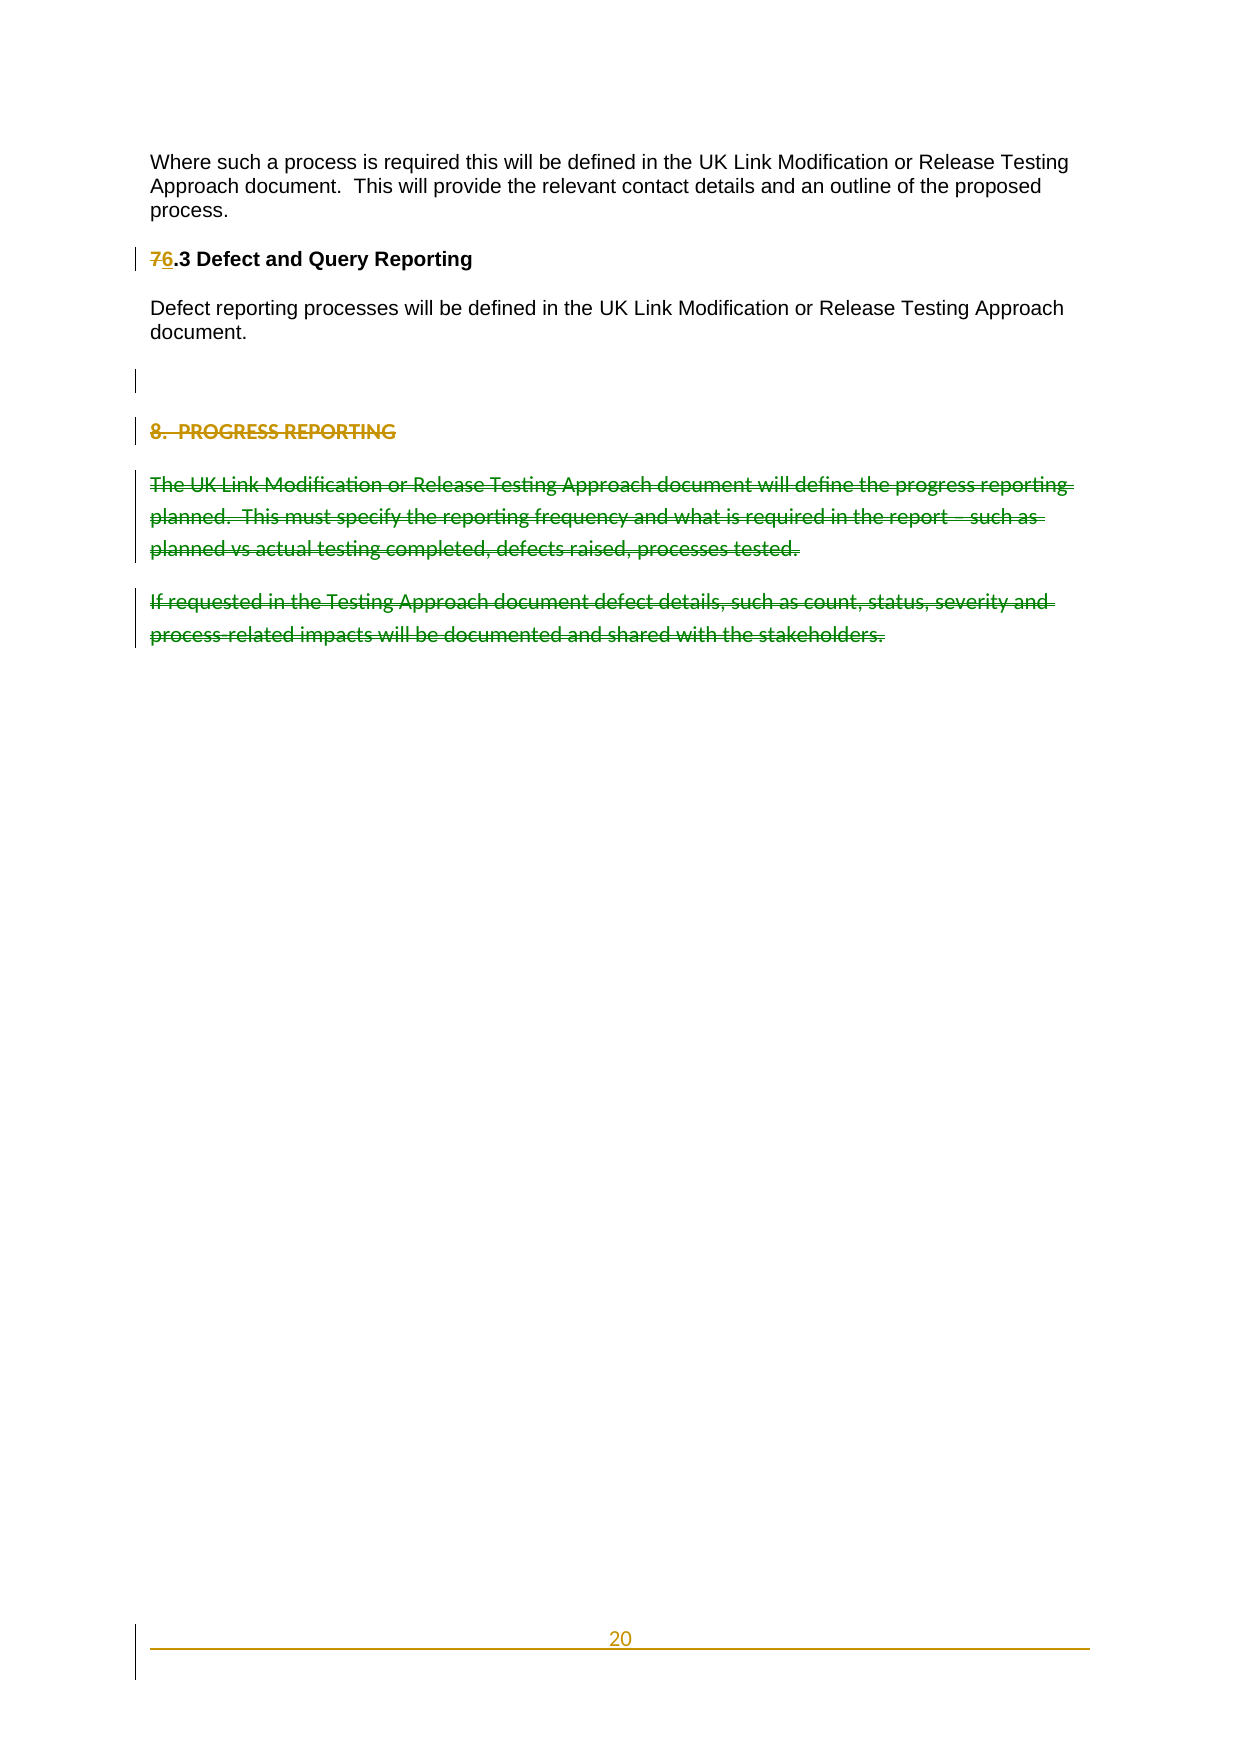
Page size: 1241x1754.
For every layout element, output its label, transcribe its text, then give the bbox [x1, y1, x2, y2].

text .3 Defect and Query Reporting [150, 247, 1090, 271]
text Defect reporting processes will be defined in the UK Link Modification or Release Testing Approach document. [150, 296, 1090, 344]
text Where such a process is required this will be defined in the UK Link Modification or Release Testing Approach document. This will provide the relevant contact details and an outline of the proposed process. [150, 150, 1090, 222]
